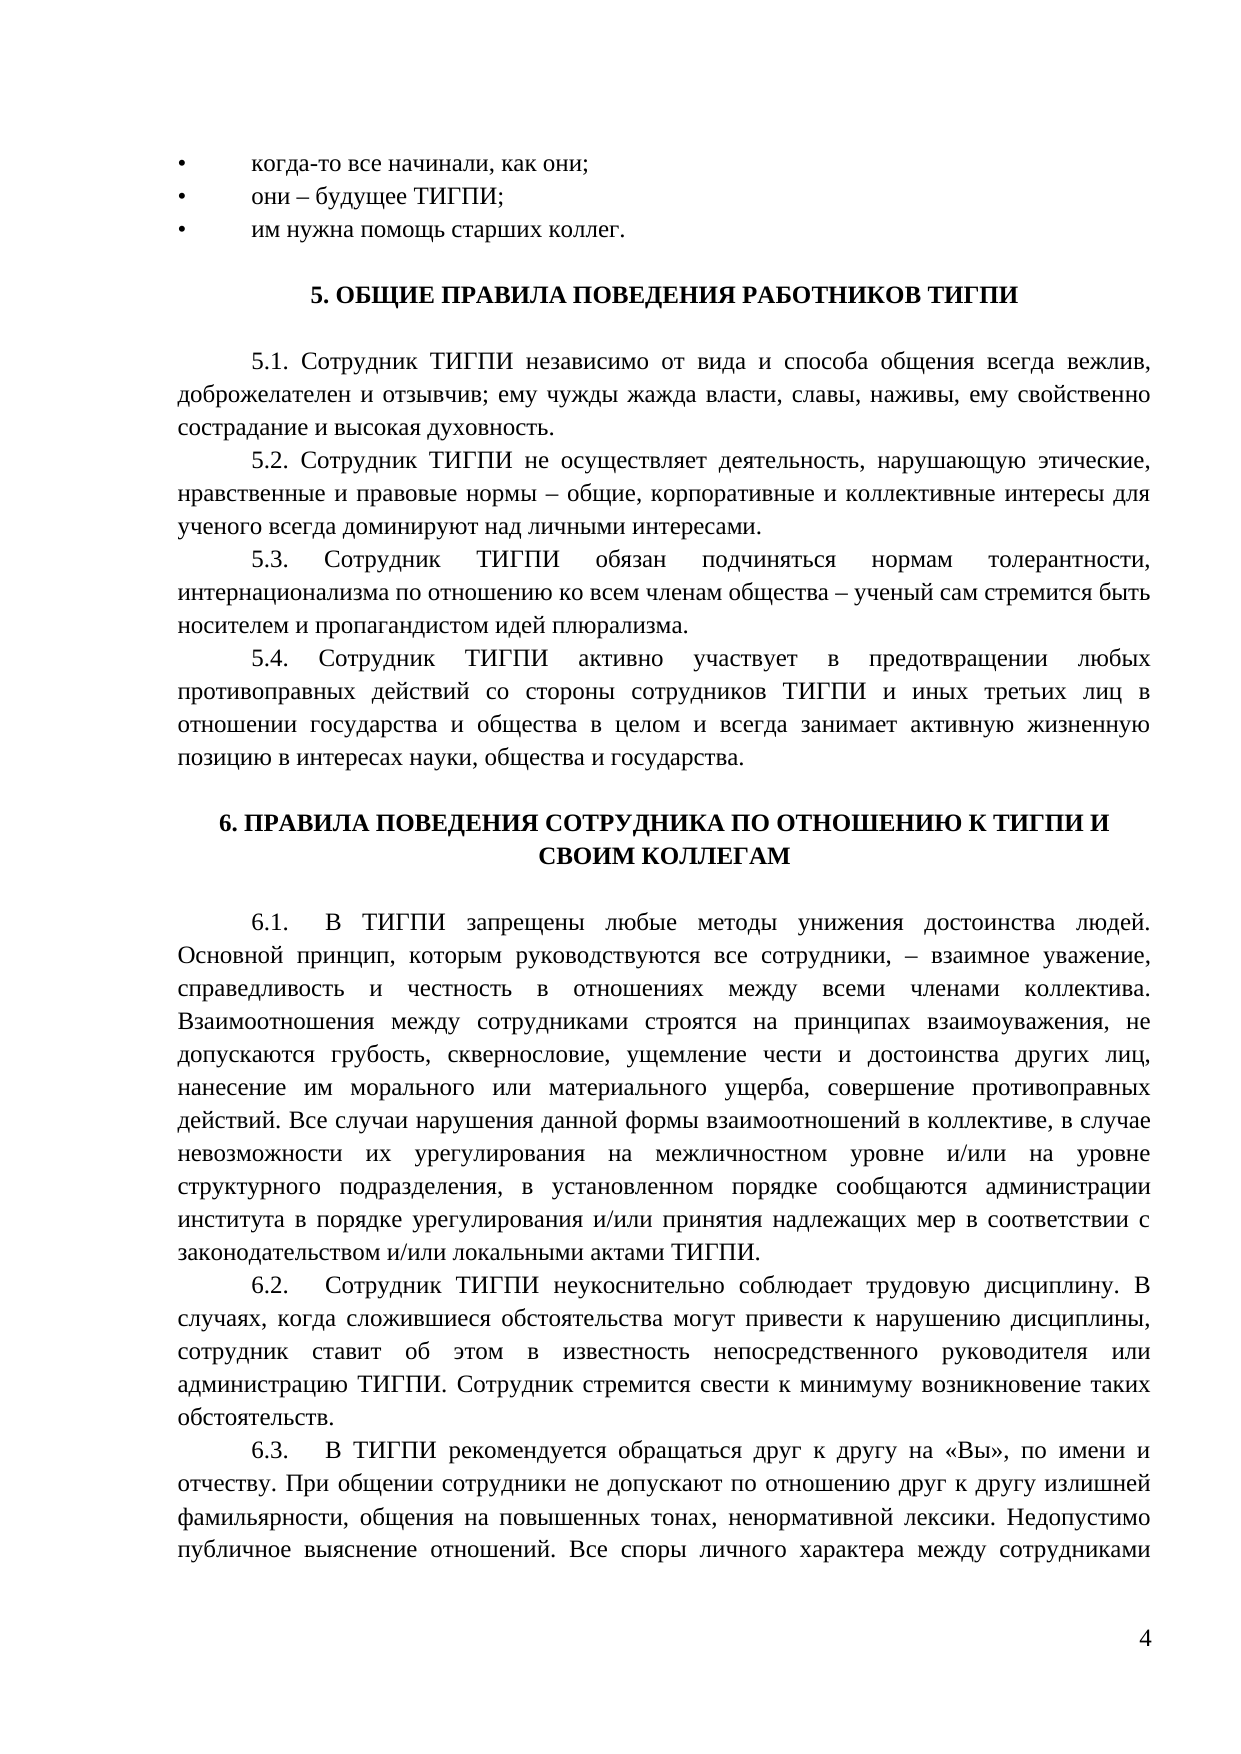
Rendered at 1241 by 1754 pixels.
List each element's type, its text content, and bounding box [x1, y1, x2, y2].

text • им нужна помощь старших коллег. [177, 214, 1152, 242]
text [177, 1436, 1152, 1563]
text 5. ОБЩИЕ ПРАВИЛА ПОВЕДЕНИЯ РАБОТНИКОВ ТИГПИ [177, 280, 1152, 308]
text • они – будущее ТИГПИ; [177, 181, 1152, 209]
text 6. ПРАВИЛА ПОВЕДЕНИЯ СОТРУДНИКА ПО ОТНОШЕНИЮ К ТИГПИ И СВОИМ КОЛЛЕГАМ [177, 808, 1152, 870]
text 5.2. Сотрудник ТИГПИ не осуществляет деятельность, нарушающую этические, нравственные и правовые нормы – общие, корпоративные и коллективные интересы для ученого всегда доминируют над личными интересами. [177, 445, 1152, 540]
text 6.1. В ТИГПИ запрещены любые методы унижения достоинства людей. Основной принцип, которым руководствуются все сотрудники, – взаимное уважение, справедливость и честность в отношениях между всеми членами коллектива. Взаимоотношения между сотрудниками строятся на принципах взаимоуважения, не допускаются грубость, сквернословие, ущемление чести и достоинства других лиц, нанесение им морального или материального ущерба, совершение противоправных действий. Все случаи нарушения данной формы взаимоотношений в коллективе, в случае невозможности их урегулирования на межличностном уровне и/или на уровне структурного подразделения, в установленном порядке сообщаются администрации института в порядке урегулирования и/или принятия надлежащих мер в соответствии с законодательством и/или локальными актами ТИГПИ. [177, 907, 1152, 1266]
text • когда-то все начинали, как они; [177, 148, 1152, 176]
text 5.4. Сотрудник ТИГПИ активно участвует в предотвращении любых противоправных действий со стороны сотрудников ТИГПИ и иных третьих лиц в отношении государства и общества в целом и всегда занимает активную жизненную позицию в интересах науки, общества и государства. [177, 643, 1152, 771]
text 5.3. Сотрудник ТИГПИ обязан подчиняться нормам толерантности, интернационализма по отношению ко всем членам общества – ученый сам стремится быть носителем и пропагандистом идей плюрализма. [177, 544, 1152, 639]
text 6.2. Сотрудник ТИГПИ неукоснительно соблюдает трудовую дисциплину. В случаях, когда сложившиеся обстоятельства могут привести к нарушению дисциплины, сотрудник ставит об этом в известность непосредственного руководителя или администрацию ТИГПИ. Сотрудник стремится свести к минимуму возникновение таких обстоятельств. [177, 1270, 1152, 1431]
text 5.1. Сотрудник ТИГПИ независимо от вида и способа общения всегда вежлив, доброжелателен и отзывчив; ему чужды жажда власти, славы, наживы, ему свойственно сострадание и высокая духовность. [177, 346, 1152, 441]
